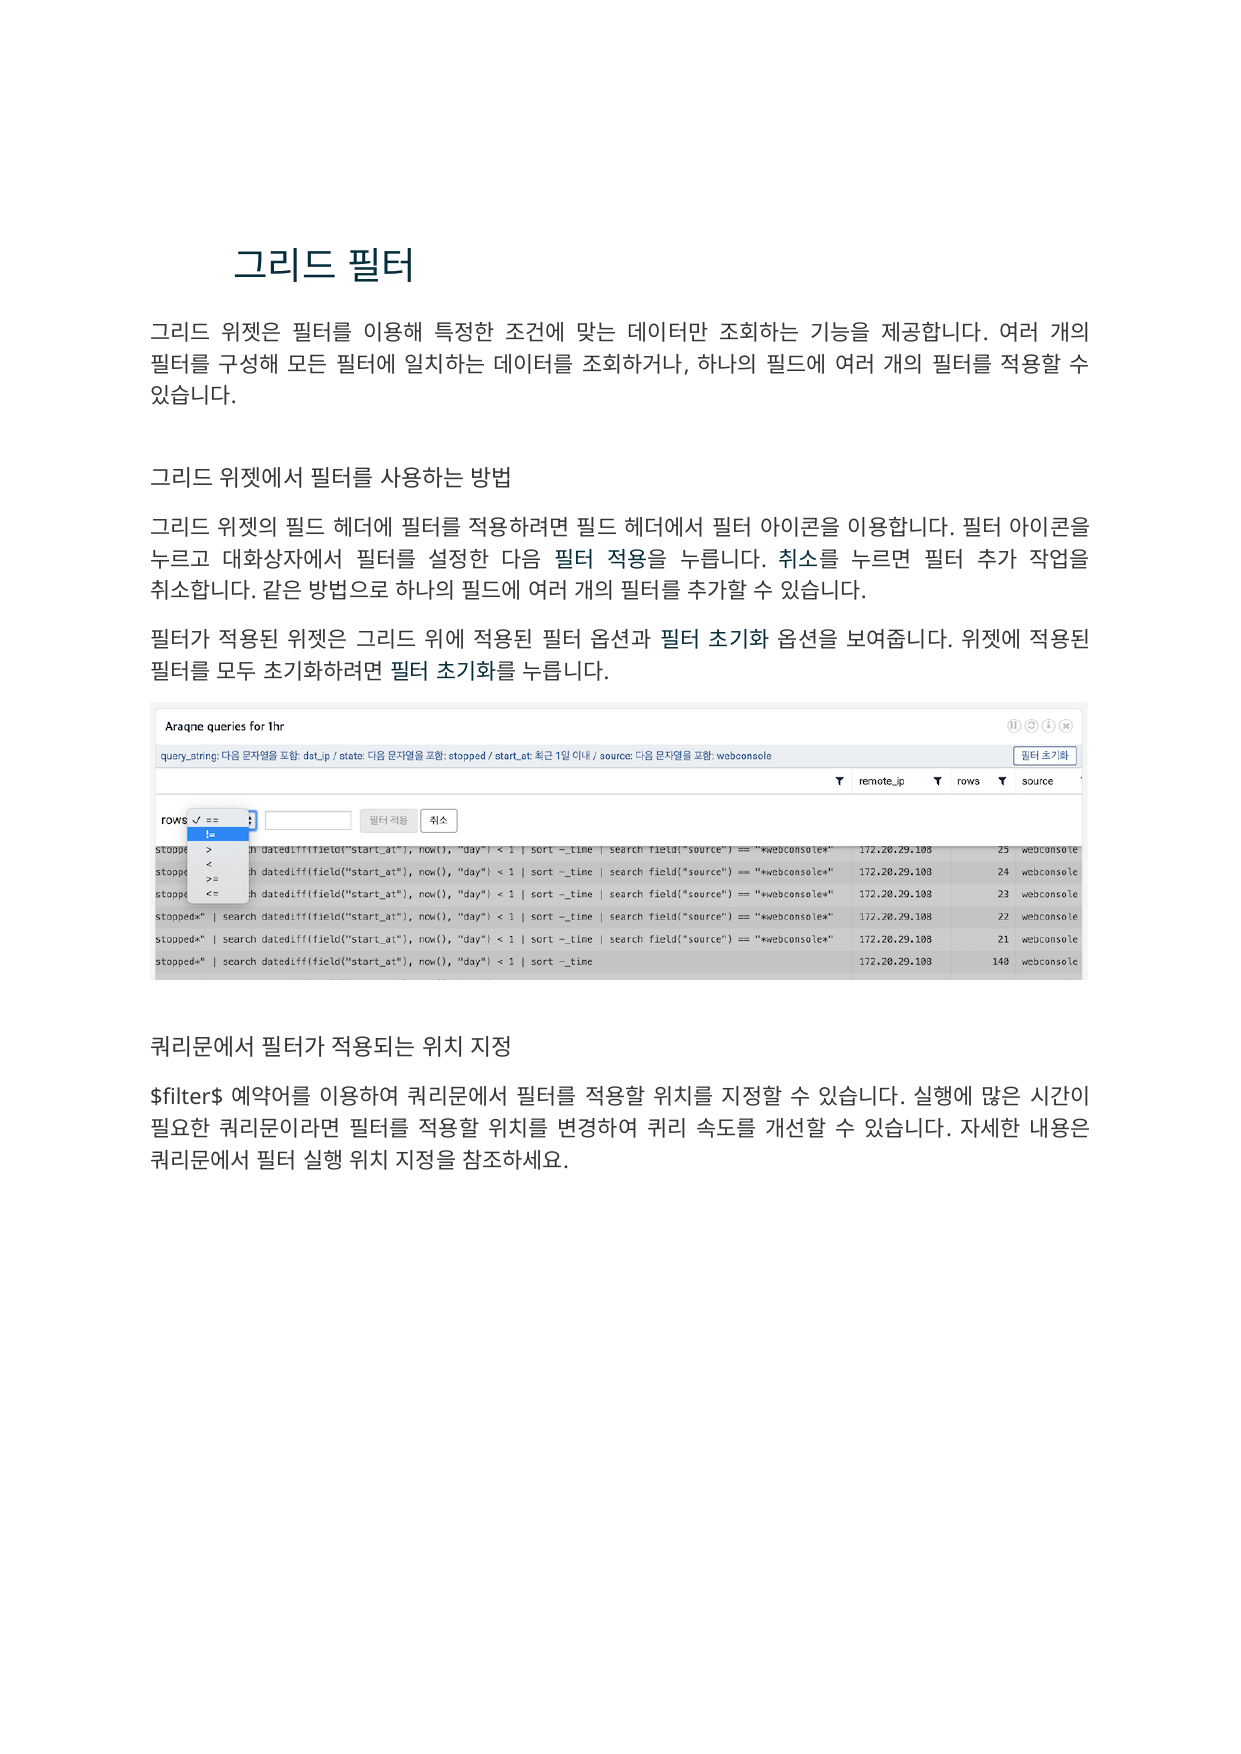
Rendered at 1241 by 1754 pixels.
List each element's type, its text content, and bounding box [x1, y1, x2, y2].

text 그리드 위젯의 필드 헤더에 필터를 적용하려면 필드 헤더에서 필터 아이콘을 이용합니다. 필터 아이콘을 누르고 대화상자에서 필터를 설정한 다음 필터 적용을 누릅니다. 취소를 누르면 필터 추가 작업을 취소합니다. 같은 방법으로 하나의 필드에 여러 개의 필터를 추가할 수 있습니다. [150, 510, 1090, 605]
text 쿼리문에서 필터가 적용되는 위치 지정 [150, 1029, 1090, 1062]
picture [682, 633, 692, 644]
picture [150, 702, 1088, 980]
picture [411, 665, 421, 676]
subtitle 그리드 필터 [150, 236, 1090, 290]
picture [576, 553, 586, 564]
text 그리드 위젯에서 필터를 사용하는 방법 [150, 460, 1090, 493]
text 필터가 적용된 위젯은 그리드 위에 적용된 필터 옵션과 필터 초기화 옵션을 보여줍니다. 위젯에 적용된 필터를 모두 초기화하려면 필터 초기화를 누릅니다. [150, 622, 1090, 686]
text $filter$ 예약어를 이용하여 쿼리문에서 필터를 적용할 위치를 지정할 수 있습니다. 실행에 많은 시간이 필요한 쿼리문이라면 필터를 적용할 위치를 변경하여 퀴리 속도를 개선할 수 있습니다. 자세한 내용은 쿼리문에서 필터 실행 위치 지정을 참조하세요. [150, 1079, 1090, 1174]
text 그리드 위젯은 필터를 이용해 특정한 조건에 맞는 데이터만 조회하는 기능을 제공합니다. 여러 개의 필터를 구성해 모든 필터에 일치하는 데이터를 조회하거나, 하나의 필드에 여러 개의 필터를 적용할 수 있습니다. [150, 315, 1090, 410]
